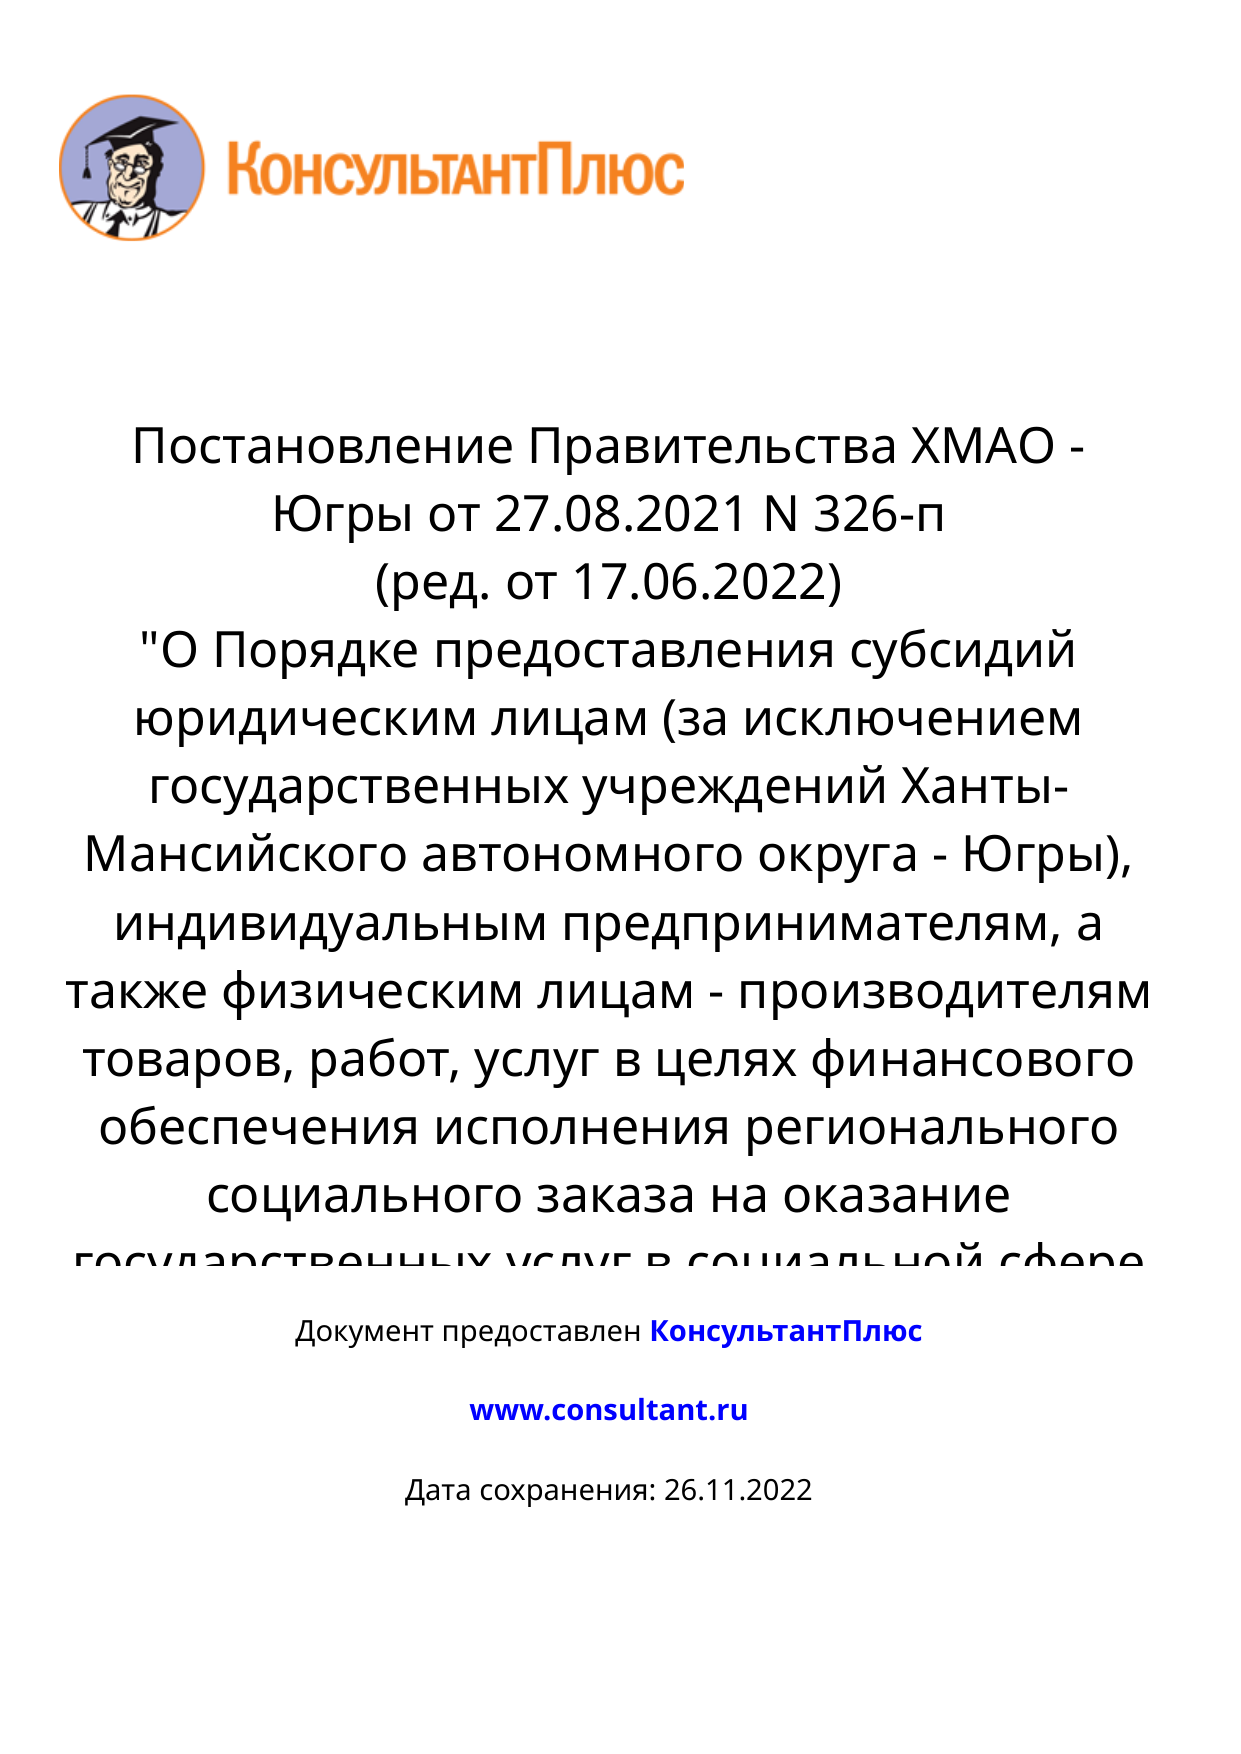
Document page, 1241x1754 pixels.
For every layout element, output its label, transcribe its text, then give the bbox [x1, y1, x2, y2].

table_cell Документ предоставлен КонсультантПлюс www.consultant.ru Дата сохранения: 26.11.2022 [51, 1272, 1167, 1587]
table_cell Постановление Правительства ХМАО - Югры от 27.08.2021 N 326-п (ред. от 17.06.2022) "О Порядке предоставления субсидий юридическим лицам (за исключением государственных учреждений Ханты-Мансийского автономного округа - Югры), индивидуальным предпринимателям, а также физическим лицам - производителям товаров, работ, услуг в целях финансового обеспечения исполнения регионального социального заказа на оказание государственных услуг в социальной сфере в Ханты-Мансийском автономном округе - Югре" [51, 403, 1167, 1272]
table_header [51, 88, 1167, 403]
picture [59, 93, 684, 243]
